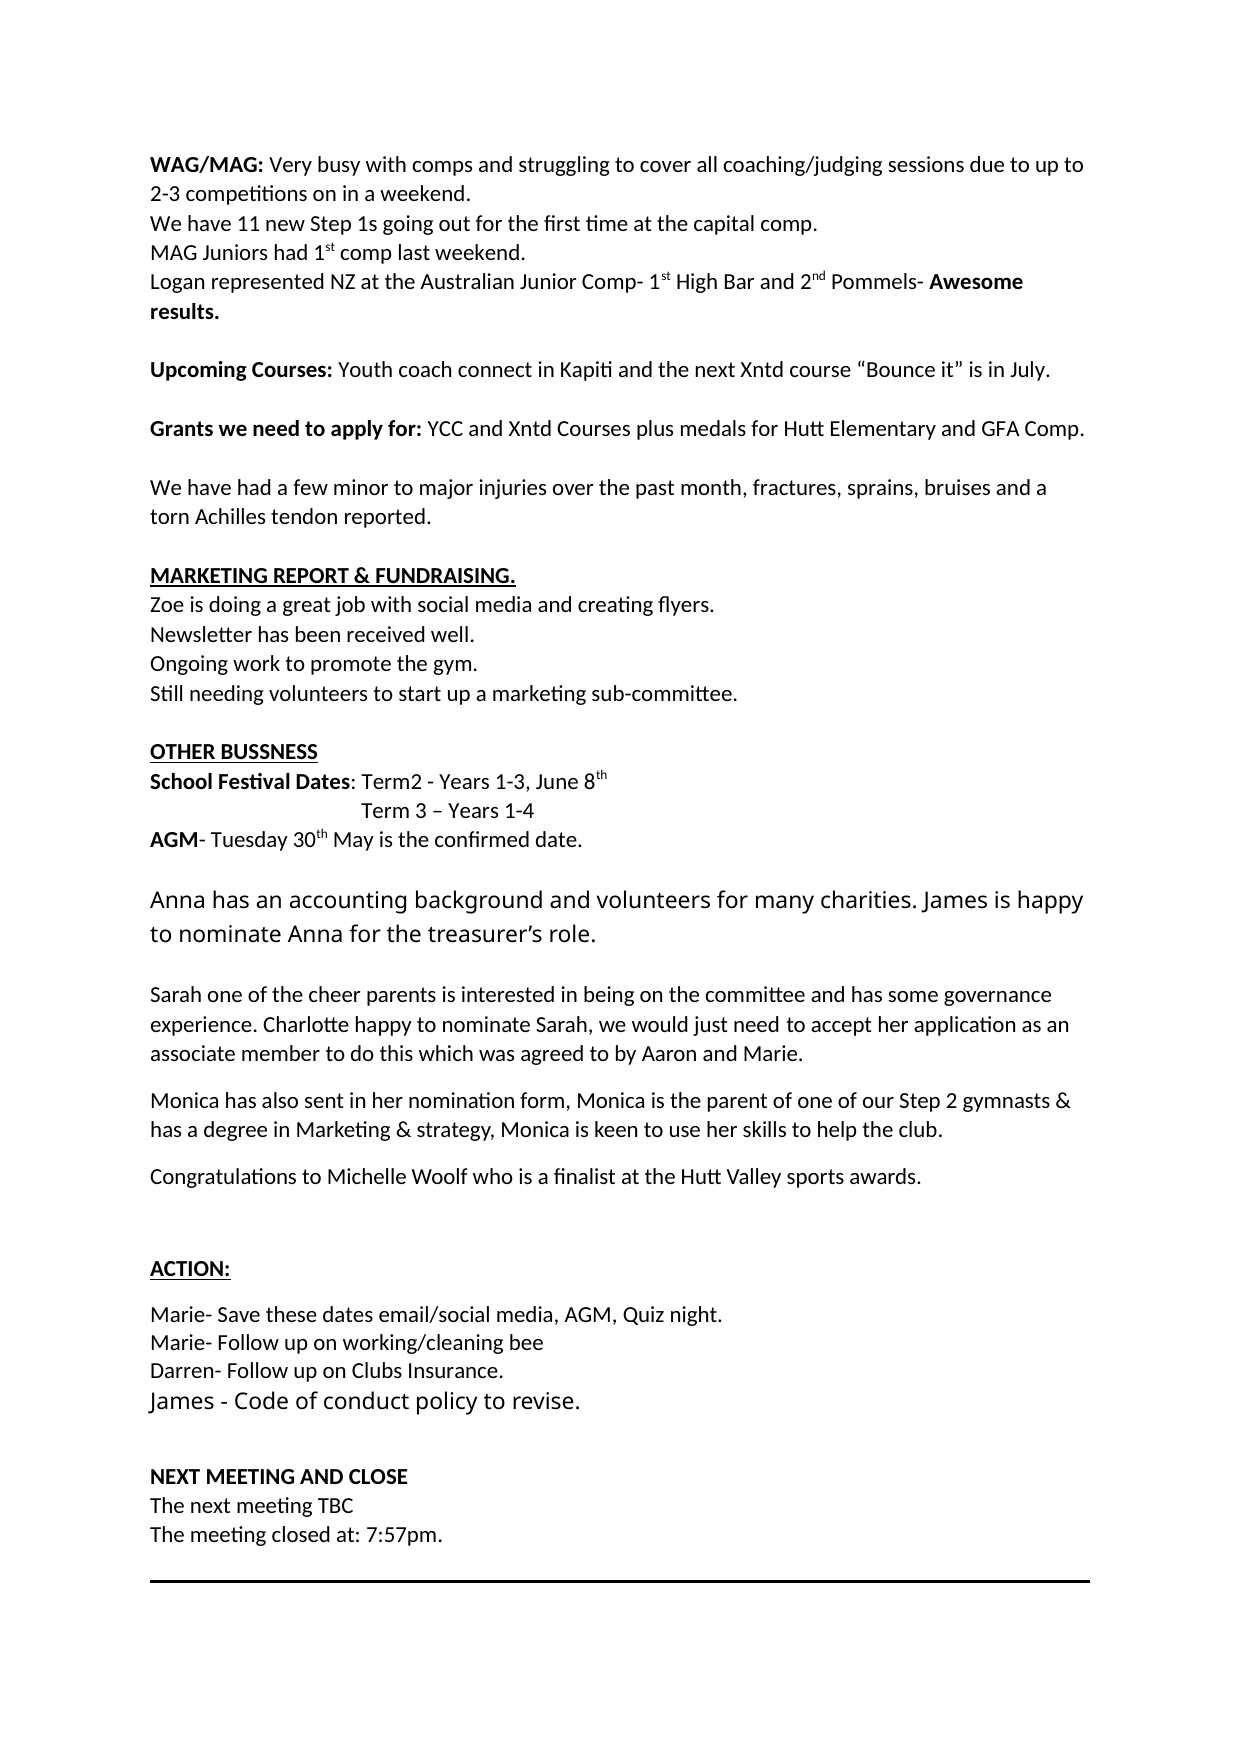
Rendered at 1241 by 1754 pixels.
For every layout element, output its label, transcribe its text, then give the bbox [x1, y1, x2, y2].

text The meeting closed at: 7:57pm. [150, 1521, 1090, 1549]
text OTHER BUSSNESS [150, 737, 1090, 766]
text School Festival Dates: Term2 - Years 1-3, June 8th [150, 767, 1090, 795]
text Term 3 – Years 1-4 [150, 796, 1090, 824]
text Monica has also sent in her nomination form, Monica is the parent of one of our Step 2 gymnasts & has a degree in Marketing & strategy, Monica is keen to use her skills to help the club. [150, 1086, 1090, 1143]
text We have had a few minor to major injuries over the past month, fractures, sprains, bruises and a torn Achilles tendon reported. [150, 473, 1090, 531]
text Darren- Follow up on Clubs Insurance. [150, 1357, 1090, 1384]
text Newsletter has been received well. [150, 620, 1090, 648]
text Congratulations to Michelle Woolf who is a finalist at the Hutt Valley sports awards. [150, 1162, 1090, 1190]
text AGM- Tuesday 30th May is the confirmed date. [150, 826, 1090, 854]
text WAG/MAG: Very busy with comps and struggling to cover all coaching/judging sessions due to up to 2-3 competitions on in a weekend. [150, 150, 1090, 207]
text Logan represented NZ at the Australian Junior Comp- 1st High Bar and 2nd Pommels- Awesome results. [150, 267, 1090, 325]
text The next meeting TBC [150, 1491, 1090, 1519]
text We have 11 new Step 1s going out for the first time at the capital comp. [150, 209, 1090, 237]
text Marie- Save these dates email/social media, AGM, Quiz night. [150, 1301, 1090, 1328]
text Sarah one of the cheer parents is interested in being on the committee and has some governance experience. Charlotte happy to nominate Sarah, we would just need to accept her application as an associate member to do this which was agreed to by Aaron and Marie. [150, 980, 1090, 1067]
text Still needing volunteers to start up a marketing sub-committee. [150, 679, 1090, 707]
text Marie- Follow up on working/cleaning bee [150, 1328, 1090, 1357]
text Upcoming Courses: Youth coach connect in Kapiti and the next Xntd course “Bounce it” is in July. [150, 356, 1090, 384]
text Grants we need to apply for: YCC and Xntd Courses plus medals for Hutt Elementary and GFA Comp. [150, 414, 1090, 442]
text Ongoing work to promote the gym. [150, 649, 1090, 677]
text MARKETING REPORT & FUNDRAISING. [150, 561, 1090, 589]
text ACTION: [150, 1254, 1090, 1282]
text Zoe is doing a great job with social media and creating flyers. [150, 591, 1090, 619]
text James - Code of conduct policy to revise. [150, 1384, 1090, 1416]
text MAG Juniors had 1st comp last weekend. [150, 238, 1090, 266]
text NEXT MEETING AND CLOSE [150, 1462, 1090, 1490]
text Anna has an accounting background and volunteers for many charities. James is happy to nominate Anna for the treasurer’s role. [150, 884, 1090, 949]
